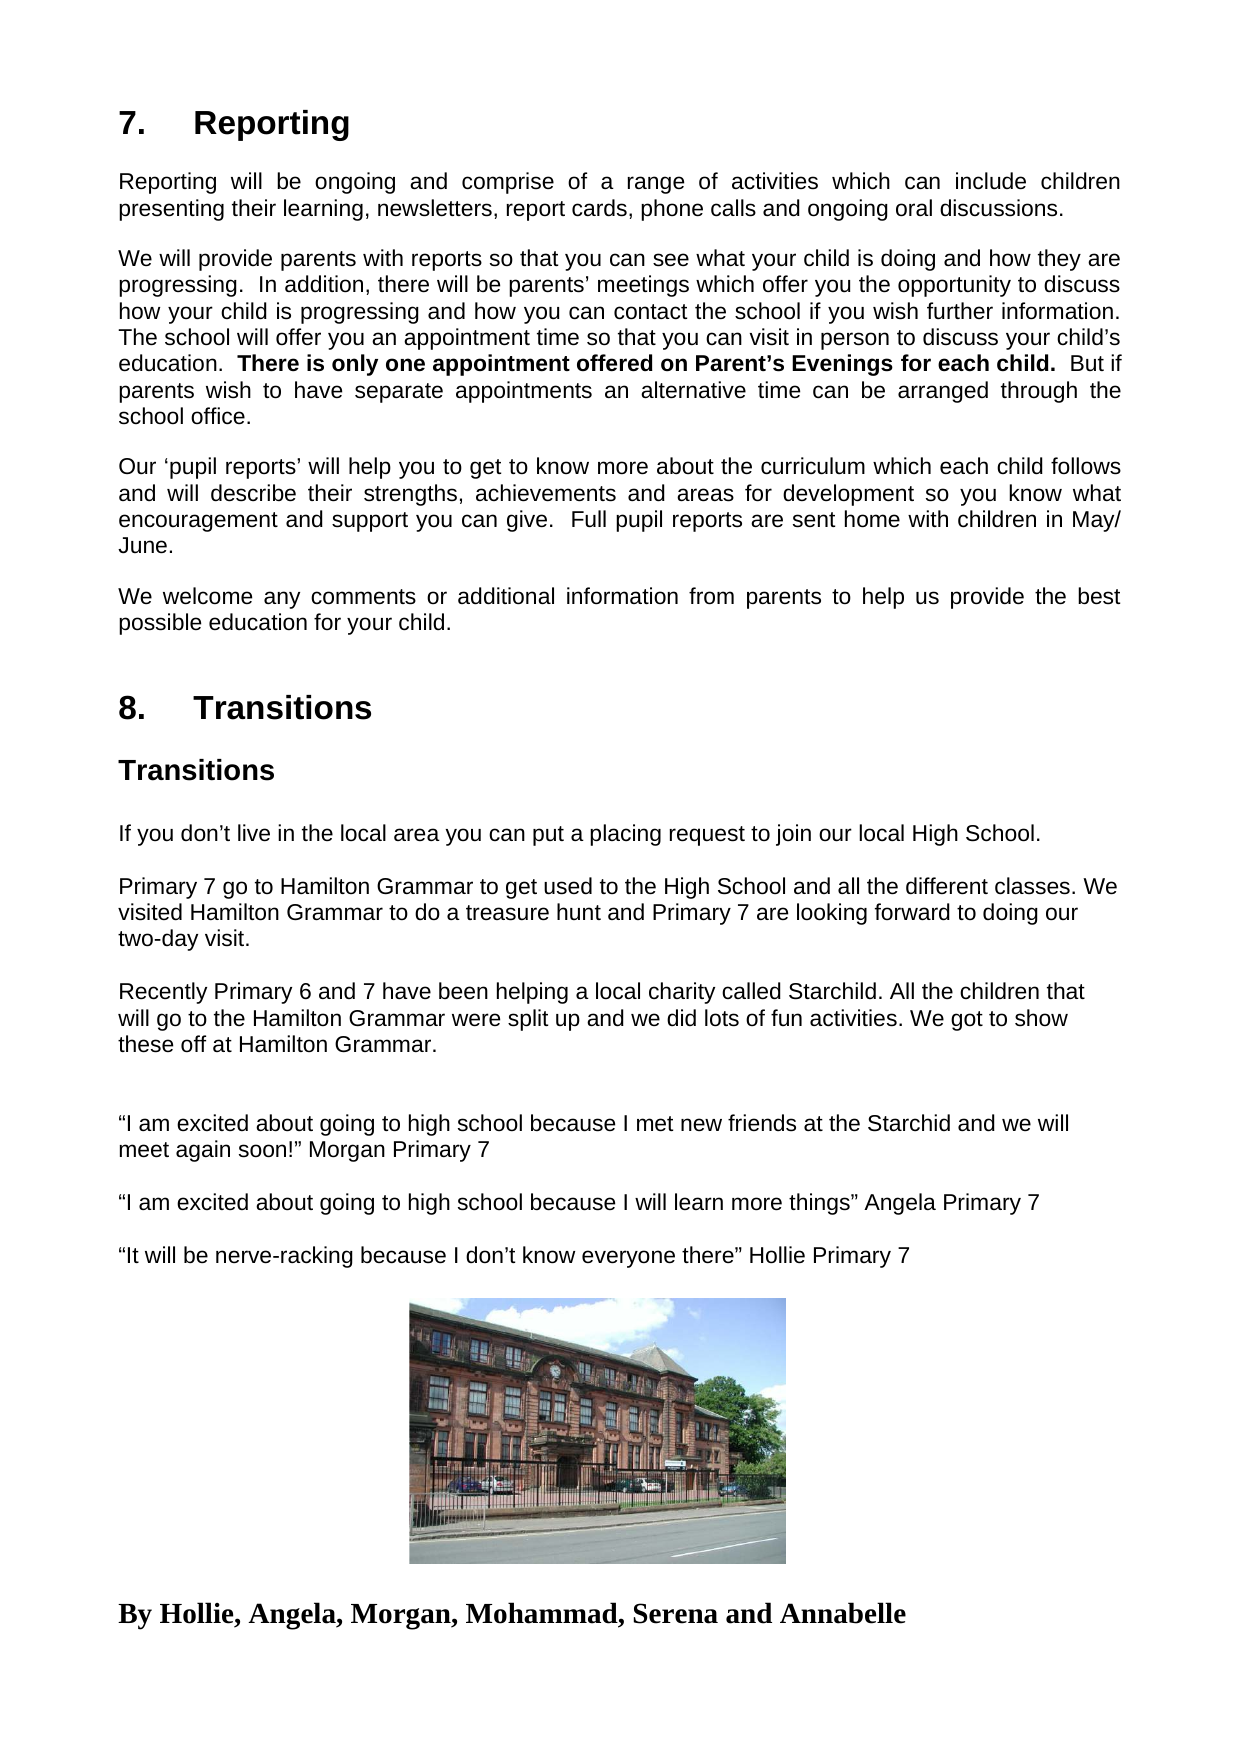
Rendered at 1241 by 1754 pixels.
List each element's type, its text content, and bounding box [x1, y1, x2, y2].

text 8. Transitions [118, 688, 1122, 727]
picture [409, 1298, 786, 1564]
text If you don’t live in the local area you can put a placing request to join our local High School. [118, 820, 1122, 846]
text Transitions [118, 753, 1122, 786]
text “I am excited about going to high school because I will learn more things” Angela Primary 7 [118, 1189, 1122, 1215]
text Primary 7 go to Hamilton Grammar to get used to the High School and all the different classes. We visited Hamilton Grammar to do a treasure hunt and Primary 7 are looking forward to doing our two-day visit. [118, 873, 1122, 952]
text Reporting will be ongoing and comprise of a range of activities which can include children presenting their learning, newsletters, report cards, phone calls and ongoing oral discussions. [118, 168, 1122, 221]
text 7. Reporting [118, 103, 1122, 142]
text “It will be nerve-racking because I don’t know everyone there” Hollie Primary 7 [118, 1242, 1122, 1268]
text We welcome any comments or additional information from parents to help us provide the best possible education for your child. [118, 583, 1122, 635]
text By Hollie, Angela, Morgan, Mohammad, Serena and Annabelle [118, 1596, 1122, 1630]
text We will provide parents with reports so that you can see what your child is doing and how they are progressing. In addition, there will be parents’ meetings which offer you the opportunity to discuss how your child is progressing and how you can contact the school if you wish further information. The school will offer you an appointment time so that you can visit in person to discuss your child’s education. There is only one appointment offered on Parent’s Evenings for each child. But if parents wish to have separate appointments an alternative time can be arranged through the school office. [118, 245, 1122, 429]
text “I am excited about going to high school because I met new friends at the Starchid and we will meet again soon!” Morgan Primary 7 [118, 1110, 1122, 1163]
text Our ‘pupil reports’ will help you to get to know more about the curriculum which each child follows and will describe their strengths, achievements and areas for development so you know what encouragement and support you can give. Full pupil reports are sent home with children in May/ June. [118, 453, 1122, 559]
text Recently Primary 6 and 7 have been helping a local charity called Starchild. All the children that will go to the Hamilton Grammar were split up and we did lots of fun activities. We got to show these off at Hamilton Grammar. [118, 978, 1122, 1057]
